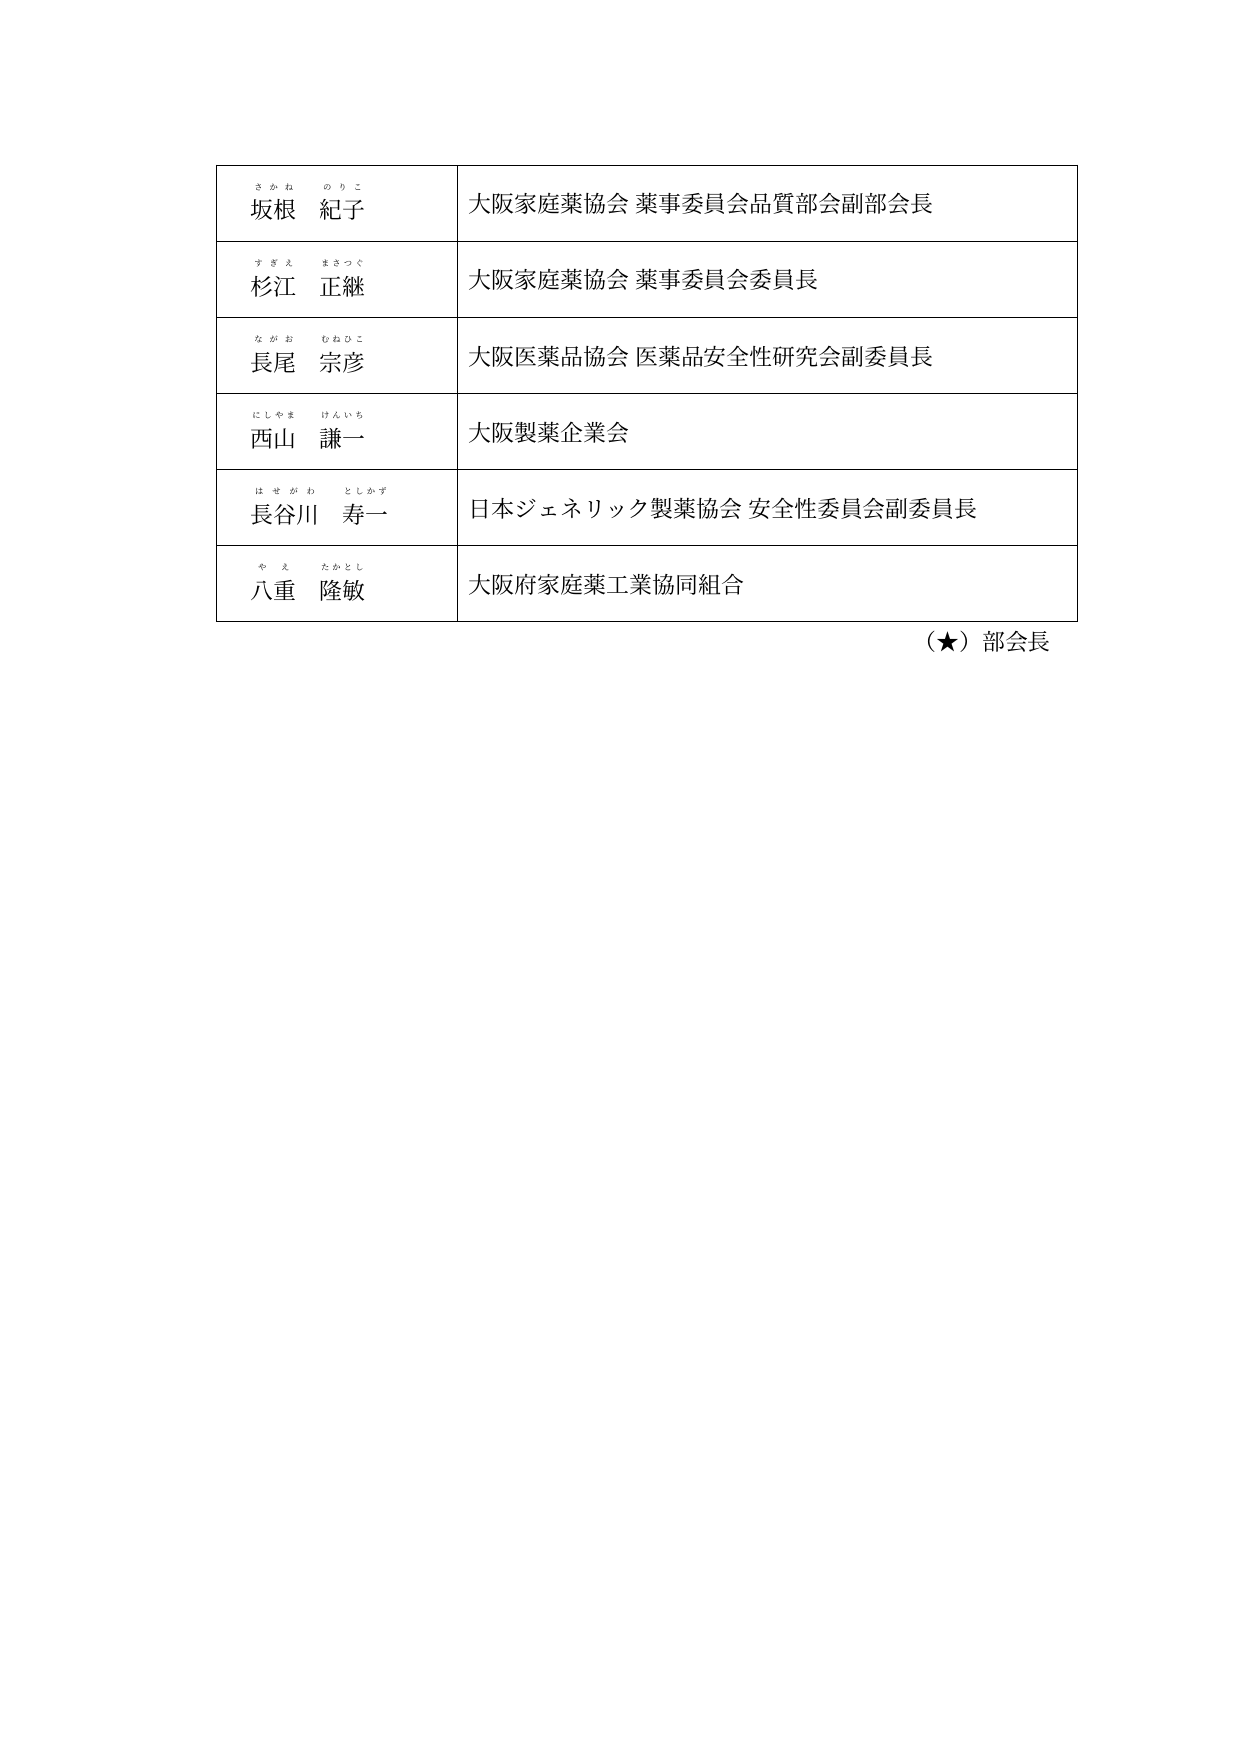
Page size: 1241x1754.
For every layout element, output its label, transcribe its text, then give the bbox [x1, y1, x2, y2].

table_cell 大阪医薬品協会 医薬品安全性研究会副委員長 [458, 318, 1077, 393]
table_cell 大阪府家庭薬工業協同組合 [458, 546, 1077, 621]
table_cell 日本ジェネリック製薬協会 安全性委員会副委員長 [458, 470, 1077, 545]
table_cell 大阪製薬企業会 [458, 394, 1077, 469]
table_cell [217, 546, 457, 621]
table_cell [217, 394, 457, 469]
table_cell [217, 166, 457, 241]
text （★）部会長 [177, 622, 1051, 659]
table_cell 大阪家庭薬協会 薬事委員会品質部会副部会長 [458, 166, 1077, 241]
table_cell [217, 318, 457, 393]
table_cell [217, 242, 457, 317]
table_cell [217, 470, 457, 545]
table_cell 大阪家庭薬協会 薬事委員会委員長 [458, 242, 1077, 317]
